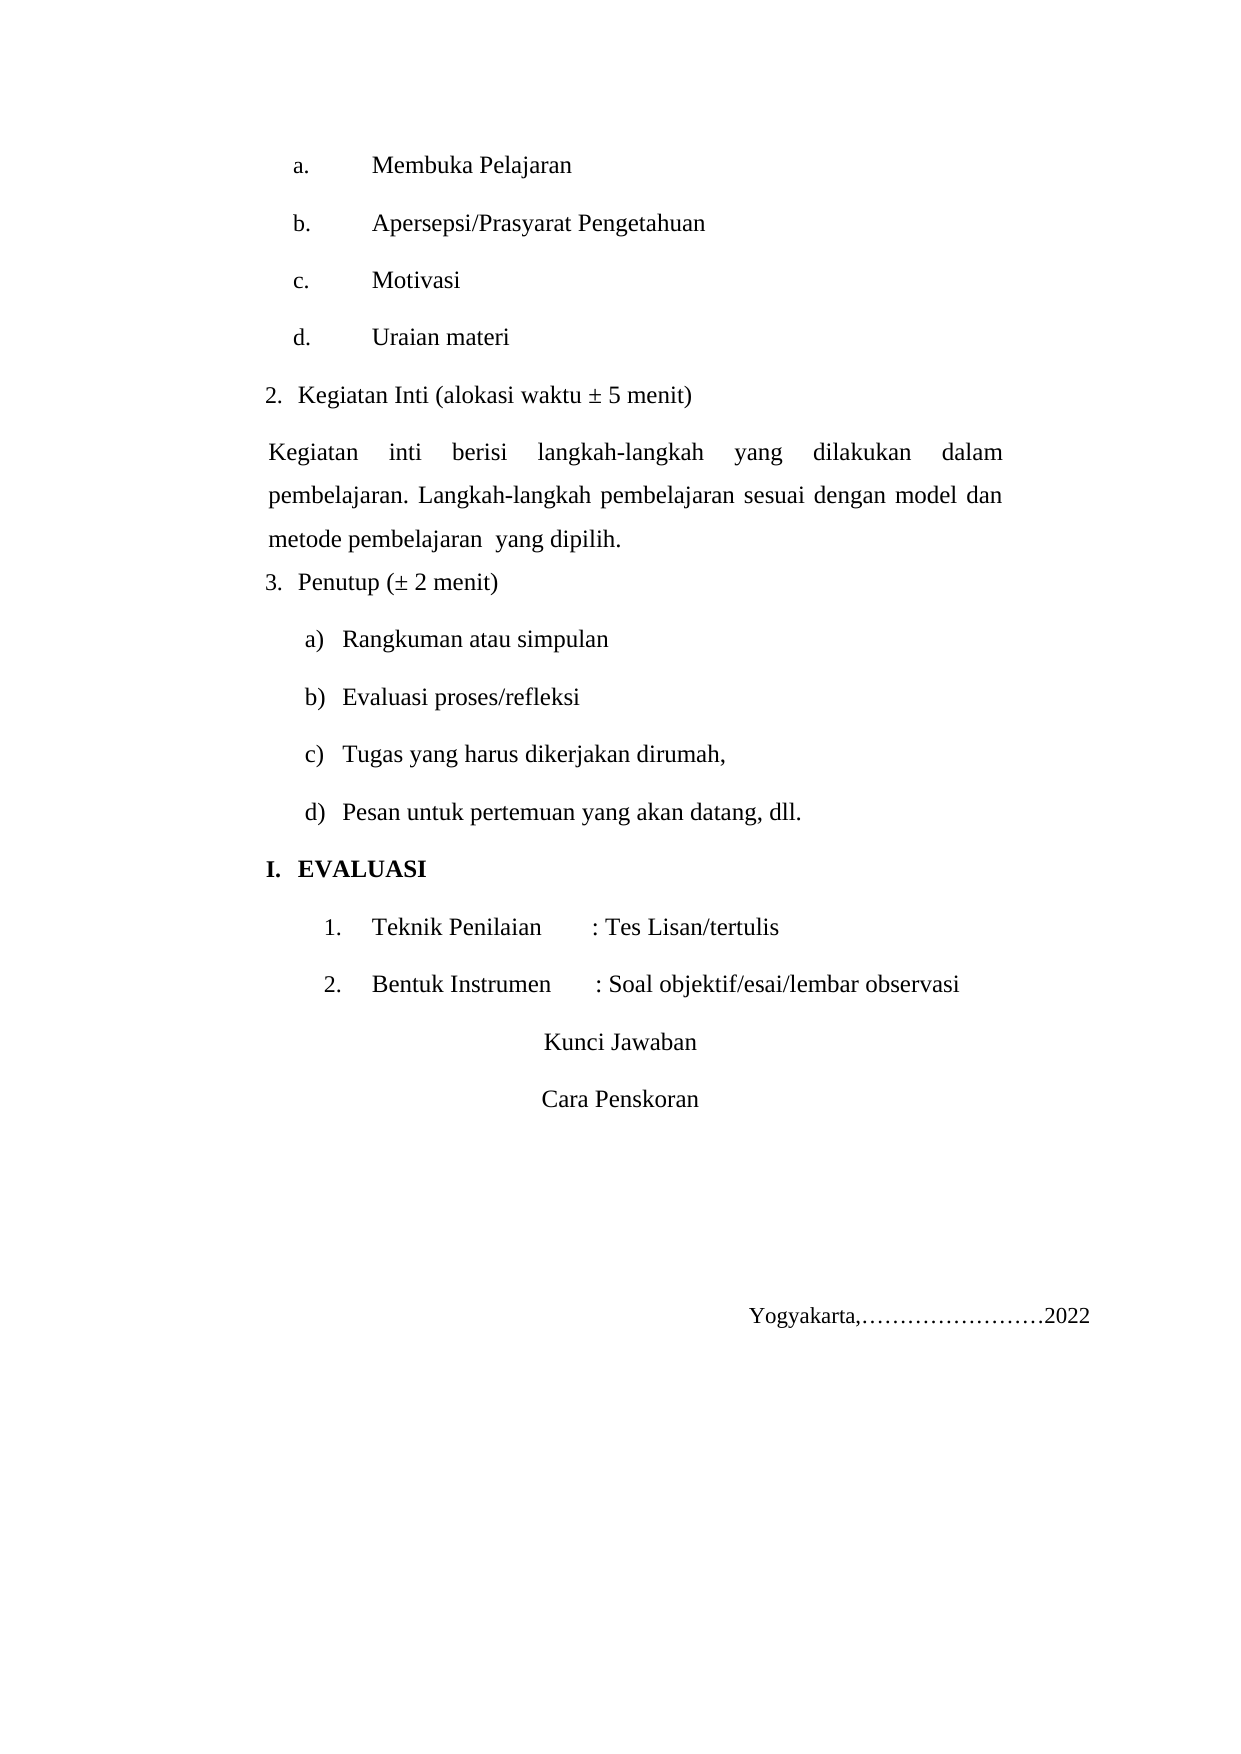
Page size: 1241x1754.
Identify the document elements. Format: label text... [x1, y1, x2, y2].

list Bentuk Instrumen : Soal objektif/esai/lembar observasi [324, 969, 1090, 998]
list Kunci Jawaban [150, 1027, 1090, 1056]
list Kegiatan Inti (alokasi waktu ± 5 menit) [265, 380, 1090, 409]
list Yogyakarta,……………………2022 [150, 1302, 1090, 1328]
subtitle EVALUASI [266, 854, 1090, 883]
list Tugas yang harus dikerjakan dirumah, [304, 739, 1090, 768]
list Rangkuman atau simpulan [304, 624, 1090, 653]
list Cara Penskoran [150, 1084, 1090, 1113]
text Kegiatan inti berisi langkah-langkah yang dilakukan dalam pembelajaran. Langkah-langkah pembelajaran sesuai dengan model dan metode pembelajaran yang dipilih. [268, 437, 1002, 552]
list Evaluasi proses/refleksi [304, 682, 1090, 711]
list Membuka Pelajaran [293, 150, 1090, 179]
list Apersepsi/Prasyarat Pengetahuan [293, 208, 1090, 236]
list Penutup (± 2 menit) [265, 567, 1090, 596]
list Teknik Penilaian : Tes Lisan/tertulis [324, 912, 1090, 941]
list Pesan untuk pertemuan yang akan datang, dll. [304, 797, 1090, 826]
list Uraian materi [293, 322, 1090, 351]
list Motivasi [293, 265, 1090, 294]
